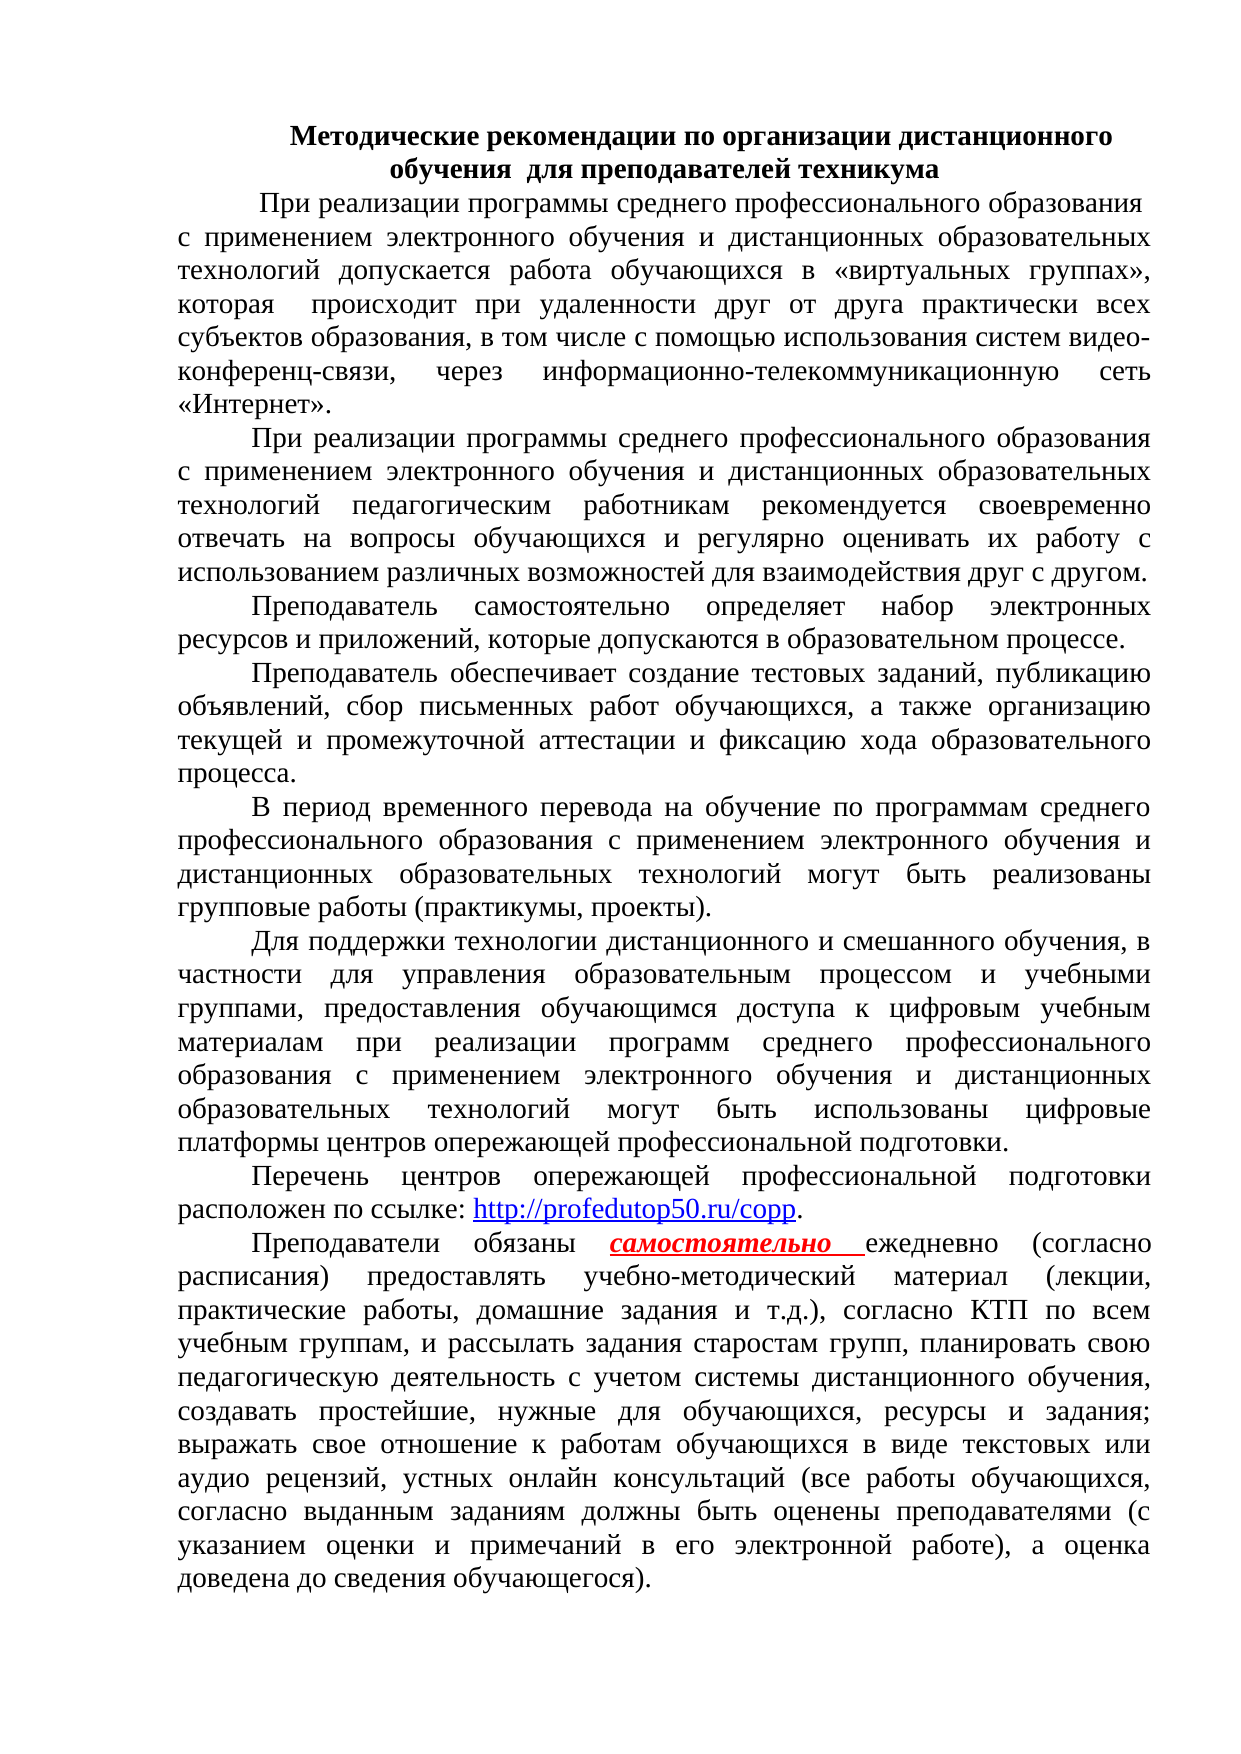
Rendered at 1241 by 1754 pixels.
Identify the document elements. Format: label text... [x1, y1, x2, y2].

text При реализации программы среднего профессионального образования с применением электронного обучения и дистанционных образовательных технологий допускается работа обучающихся в «виртуальных группах», которая происходит при удаленности друг от друга практически всех субъектов образования, в том числе с помощью использования систем видео-конференц-связи, через информационно-телекоммуникационную сеть «Интернет». [177, 185, 1152, 420]
text При реализации программы среднего профессионального образования с применением электронного обучения и дистанционных образовательных технологий педагогическим работникам рекомендуется своевременно отвечать на вопросы обучающихся и регулярно оценивать их работу с использованием различных возможностей для взаимодействия друг с другом. [177, 420, 1152, 588]
text Преподаватель обеспечивает создание тестовых заданий, публикацию объявлений, сбор письменных работ обучающихся, а также организацию текущей и промежуточной аттестации и фиксацию хода образовательного процесса. [177, 655, 1152, 789]
text Перечень центров опережающей профессиональной подготовки расположен по ссылке: http://profedutop50.ru/copp. [177, 1158, 1152, 1225]
text Преподаватель самостоятельно определяет набор электронных ресурсов и приложений, которые допускаются в образовательном процессе. [177, 588, 1152, 655]
text В период временного перевода на обучение по программам среднего профессионального образования с применением электронного обучения и дистанционных образовательных технологий могут быть реализованы групповые работы (практикумы, проекты). [177, 789, 1152, 923]
text Преподаватели обязаны самостоятельно ежедневно (согласно расписания) предоставлять учебно-методический материал (лекции, практические работы, домашние задания и т.д.), согласно КТП по всем учебным группам, и рассылать задания старостам групп, планировать свою педагогическую деятельность с учетом системы дистанционного обучения, создавать простейшие, нужные для обучающихся, ресурсы и задания; выражать свое отношение к работам обучающихся в виде текстовых или аудио рецензий, устных онлайн консультаций (все работы обучающихся, согласно выданным заданиям должны быть оценены преподавателями (с указанием оценки и примечаний в его электронной работе), а оценка доведена до сведения обучающегося). [177, 1225, 1152, 1594]
text Методические рекомендации по организации дистанционного обучения для преподавателей техникума [177, 118, 1152, 185]
text Для поддержки технологии дистанционного и смешанного обучения, в частности для управления образовательным процессом и учебными группами, предоставления обучающимся доступа к цифровым учебным материалам при реализации программ среднего профессионального образования с применением электронного обучения и дистанционных образовательных технологий могут быть использованы цифровые платформы центров опережающей профессиональной подготовки. [177, 923, 1152, 1158]
